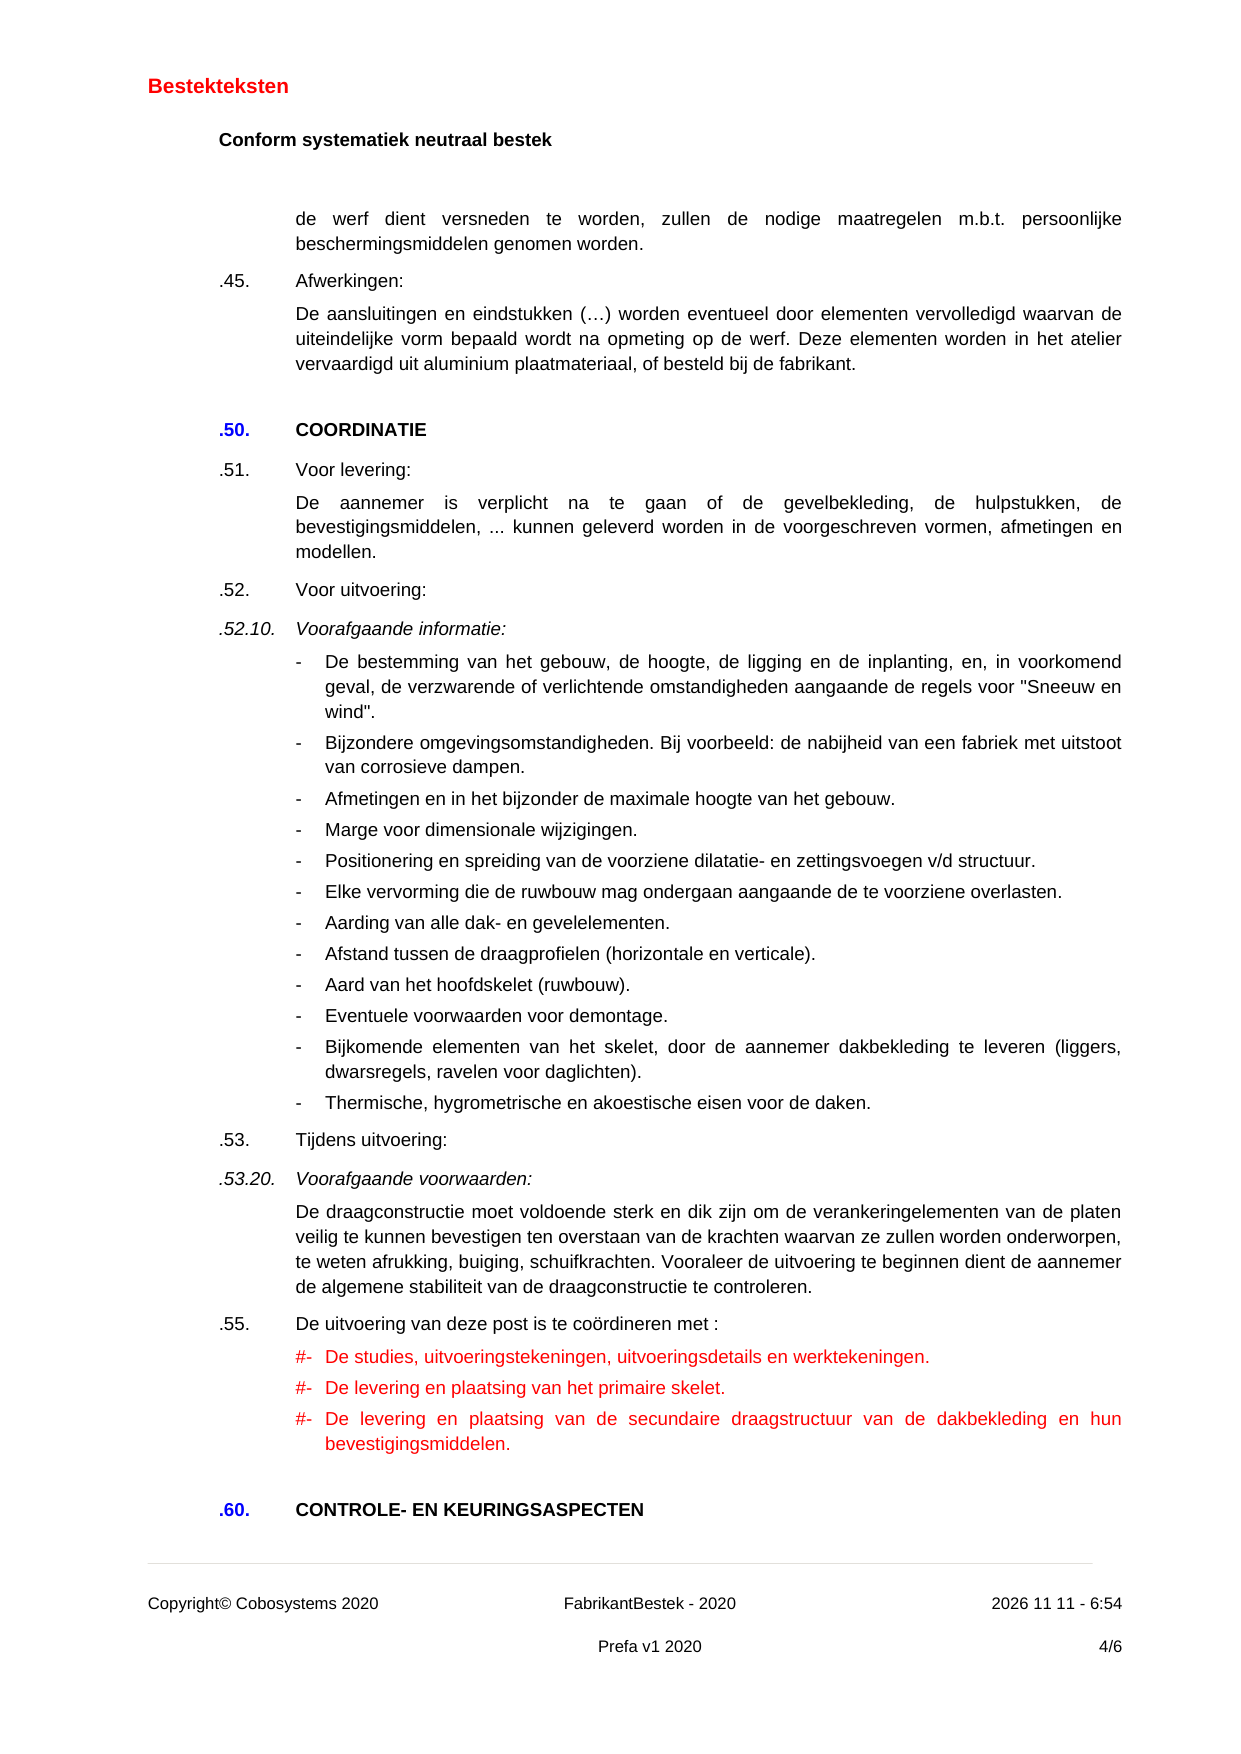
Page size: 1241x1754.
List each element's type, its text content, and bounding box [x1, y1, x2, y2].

subtitle .45. Afwerkingen: [218, 270, 1122, 292]
text #- De levering en plaatsing van de secundaire draagstructuur van de dakbekleding en hun bevestigingsmiddelen. [295, 1408, 1122, 1454]
text De aannemer is verplicht na te gaan of de gevelbekleding, de hulpstukken, de bevestigingsmiddelen, ... kunnen geleverd worden in de voorgeschreven vormen, afmetingen en modellen. [295, 491, 1122, 563]
text De aansluitingen en eindstukken (…) worden eventueel door elementen vervolledigd waarvan de uiteindelijke vorm bepaald wordt na opmeting op de werf. Deze elementen worden in het atelier vervaardigd uit aluminium plaatmateriaal, of besteld bij de fabrikant. [295, 303, 1122, 374]
text De draagconstructie moet voldoende sterk en dik zijn om de verankeringelementen van de platen veilig te kunnen bevestigen ten overstaan van de krachten waarvan ze zullen worden onderworpen, te weten afrukking, buiging, schuifkrachten. Vooraleer de uitvoering te beginnen dient de aannemer de algemene stabiliteit van de draagconstructie te controleren. [295, 1201, 1122, 1297]
subtitle .52. Voor uitvoering: [218, 578, 1122, 600]
text - Eventuele voorwaarden voor demontage. [295, 1004, 1122, 1026]
text - Aarding van alle dak- en gevelelementen. [295, 911, 1122, 933]
subtitle .51. Voor levering: [218, 458, 1122, 480]
text - Bijkomende elementen van het skelet, door de aannemer dakbekleding te leveren (liggers, dwarsregels, ravelen voor daglichten). [295, 1036, 1122, 1082]
text - Afstand tussen de draagprofielen (horizontale en verticale). [295, 942, 1122, 964]
text - Thermische, hygrometrische en akoestische eisen voor de daken. [295, 1091, 1122, 1113]
subtitle .50. COORDINATIE [218, 419, 1122, 441]
text - Afmetingen en in het bijzonder de maximale hoogte van het gebouw. [295, 787, 1122, 809]
subtitle .53. Tijdens uitvoering: [218, 1129, 1122, 1150]
text - De bestemming van het gebouw, de hoogte, de ligging en de inplanting, en, in voorkomend geval, de verzwarende of verlichtende omstandigheden aangaande de regels voor "Sneeuw en wind". [295, 651, 1122, 722]
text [295, 208, 1122, 254]
subtitle .55. De uitvoering van deze post is te coördineren met : [218, 1313, 1122, 1334]
subtitle .52.10. Voorafgaande informatie: [218, 618, 1122, 639]
subtitle .53.20. Voorafgaande voorwaarden: [218, 1168, 1122, 1190]
text - Elke vervorming die de ruwbouw mag ondergaan aangaande de te voorziene overlasten. [295, 880, 1122, 902]
text - Bijzondere omgevingsomstandigheden. Bij voorbeeld: de nabijheid van een fabriek met uitstoot van corrosieve dampen. [295, 731, 1122, 778]
text - Marge voor dimensionale wijzigingen. [295, 818, 1122, 840]
text #- De studies, uitvoeringstekeningen, uitvoeringsdetails en werktekeningen. [295, 1346, 1122, 1368]
text #- De levering en plaatsing van het primaire skelet. [295, 1377, 1122, 1399]
text - Aard van het hoofdskelet (ruwbouw). [295, 973, 1122, 995]
text - Positionering en spreiding van de voorziene dilatatie- en zettingsvoegen v/d structuur. [295, 849, 1122, 871]
subtitle .60. CONTROLE- EN KEURINGSASPECTEN [218, 1499, 1122, 1521]
